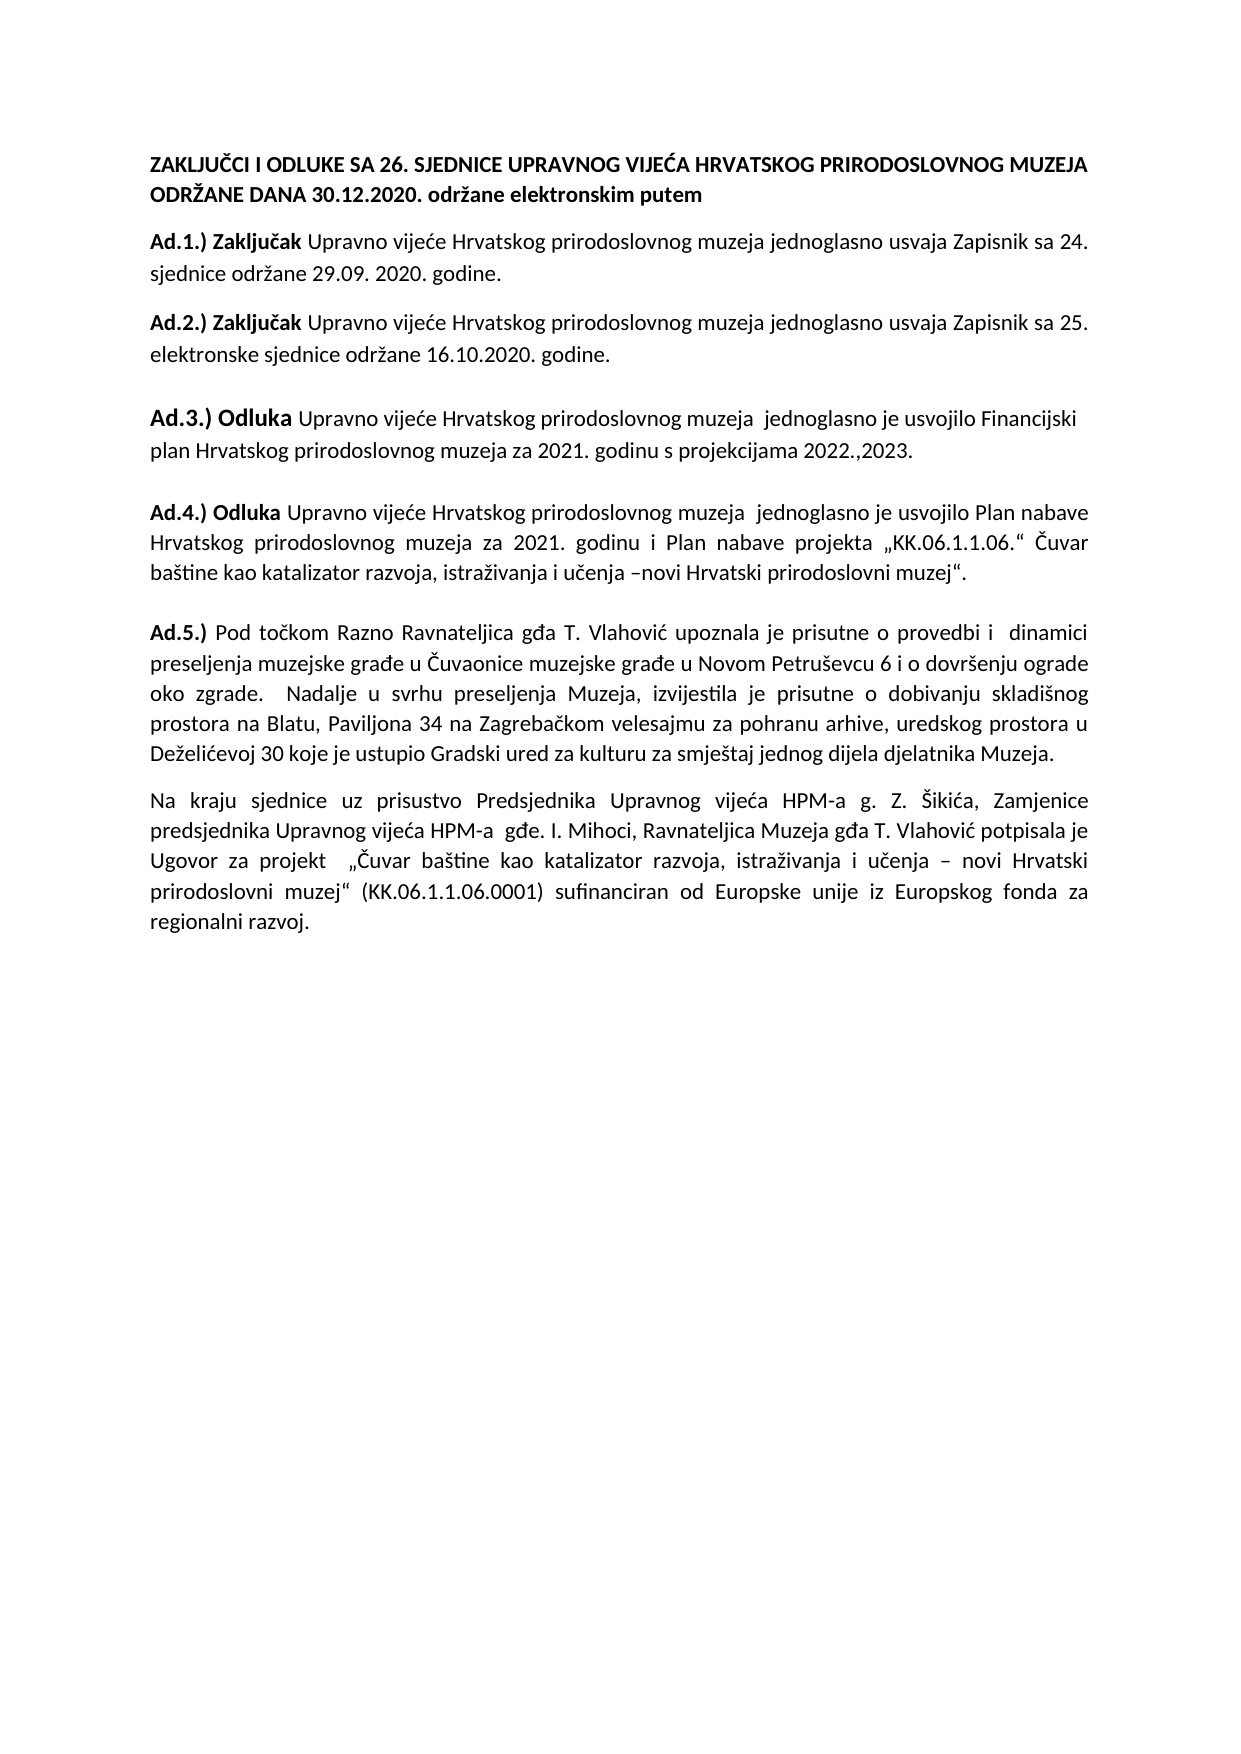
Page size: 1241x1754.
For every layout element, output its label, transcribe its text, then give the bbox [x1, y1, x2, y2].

text Ad.5.) Pod točkom Razno Ravnateljica gđa T. Vlahović upoznala je prisutne o provedbi i dinamici preseljenja muzejske građe u Čuvaonice muzejske građe u Novom Petruševcu 6 i o dovršenju ograde oko zgrade. Nadalje u svrhu preseljenja Muzeja, izvijestila je prisutne o dobivanju skladišnog prostora na Blatu, Paviljona 34 na Zagrebačkom velesajmu za pohranu arhive, uredskog prostora u Deželićevoj 30 koje je ustupio Gradski ured za kulturu za smještaj jednog dijela djelatnika Muzeja. [150, 618, 1090, 767]
text Ad.4.) Odluka Upravno vijeće Hrvatskog prirodoslovnog muzeja jednoglasno je usvojilo Plan nabave Hrvatskog prirodoslovnog muzeja za 2021. godinu i Plan nabave projekta „KK.06.1.1.06.“ Čuvar baštine kao katalizator razvoja, istraživanja i učenja –novi Hrvatski prirodoslovni muzej“. [150, 498, 1090, 586]
text Ad.3.) Odluka Upravno vijeće Hrvatskog prirodoslovnog muzeja jednoglasno je usvojilo Financijski plan Hrvatskog prirodoslovnog muzeja za 2021. godinu s projekcijama 2022.,2023. [150, 402, 1090, 464]
text Ad.2.) Zaključak Upravno vijeće Hrvatskog prirodoslovnog muzeja jednoglasno usvaja Zapisnik sa 25. elektronske sjednice održane 16.10.2020. godine. [150, 308, 1090, 368]
text Na kraju sjednice uz prisustvo Predsjednika Upravnog vijeća HPM-a g. Z. Šikića, Zamjenice predsjednika Upravnog vijeća HPM-a gđe. I. Mihoci, Ravnateljica Muzeja gđa T. Vlahović potpisala je Ugovor za projekt „Čuvar baštine kao katalizator razvoja, istraživanja i učenja – novi Hrvatski prirodoslovni muzej“ (KK.06.1.1.06.0001) sufinanciran od Europske unije iz Europskog fonda za regionalni razvoj. [150, 786, 1090, 935]
text ZAKLJUČCI I ODLUKE SA 26. SJEDNICE UPRAVNOG VIJEĆA HRVATSKOG PRIRODOSLOVNOG MUZEJA ODRŽANE DANA 30.12.2020. održane elektronskim putem [150, 150, 1090, 208]
text Ad.1.) Zaključak Upravno vijeće Hrvatskog prirodoslovnog muzeja jednoglasno usvaja Zapisnik sa 24. sjednice održane 29.09. 2020. godine. [150, 227, 1090, 287]
